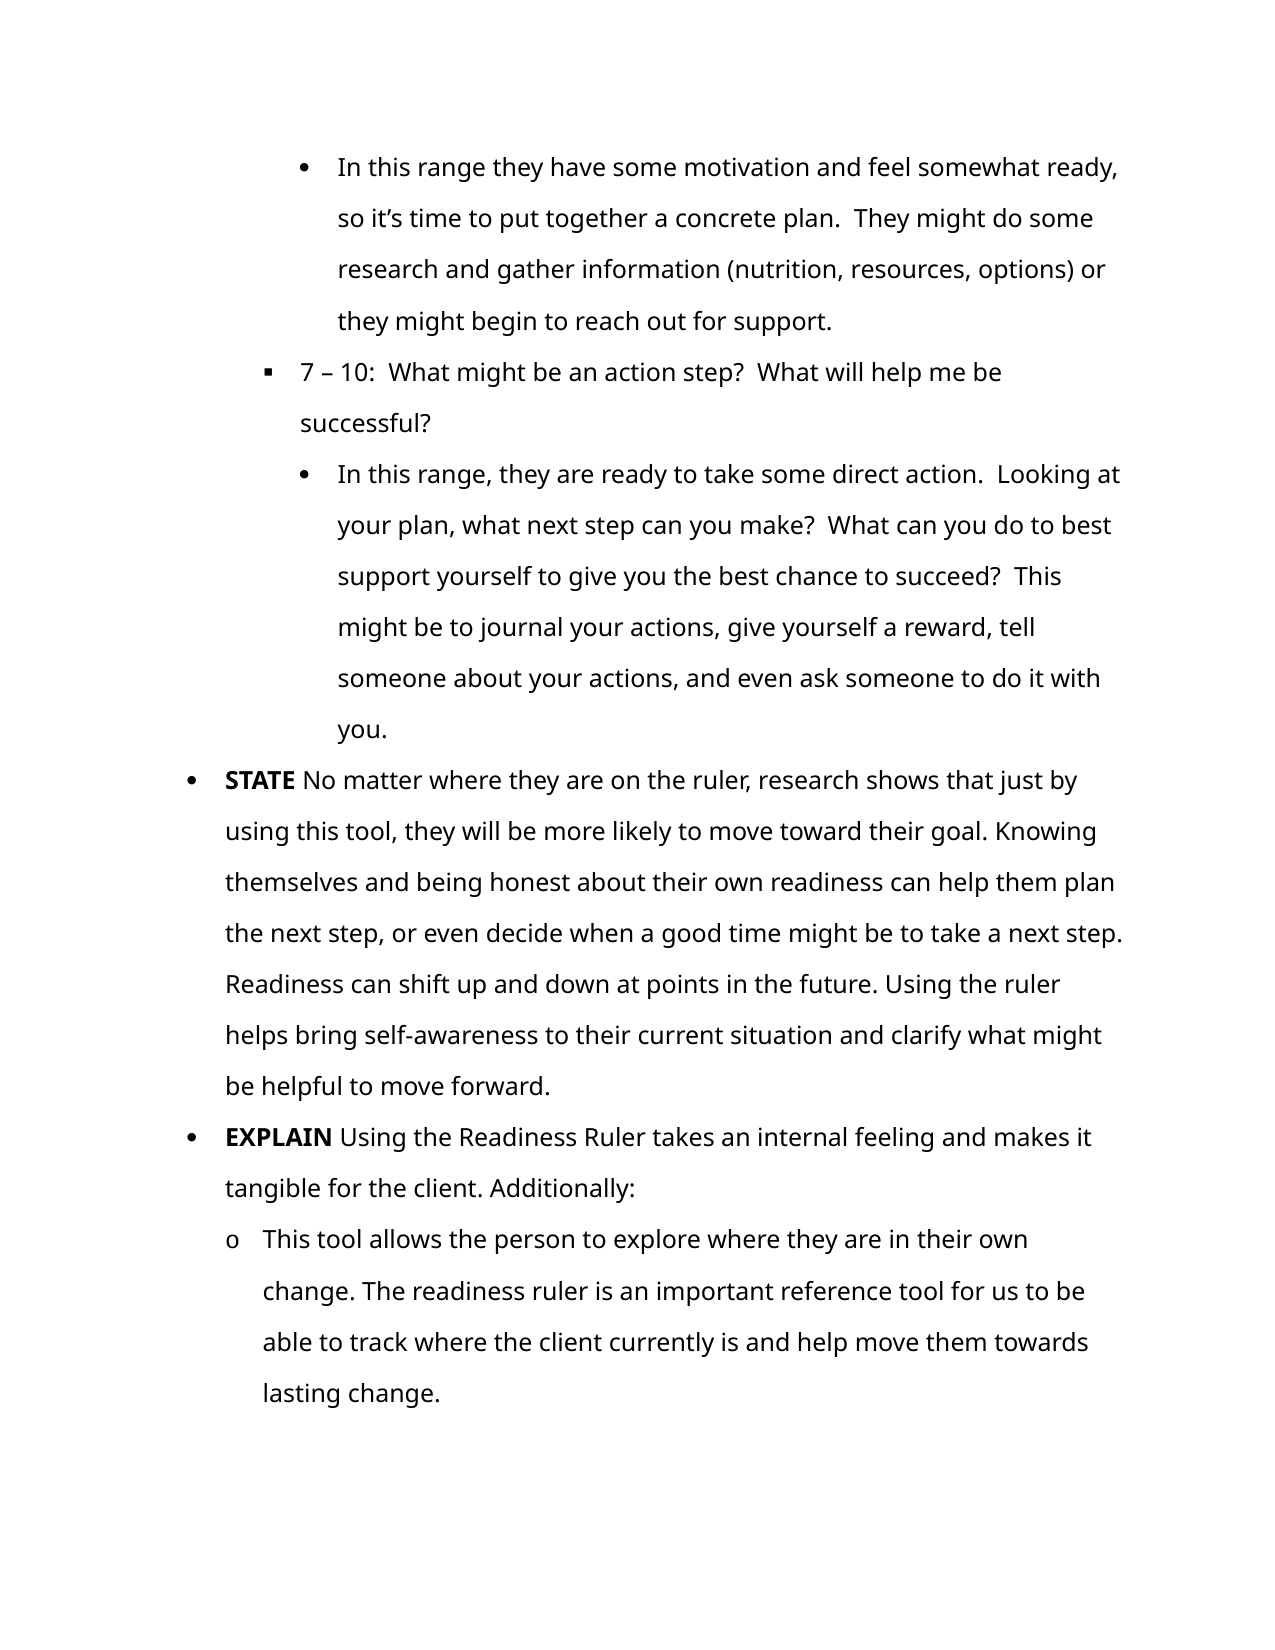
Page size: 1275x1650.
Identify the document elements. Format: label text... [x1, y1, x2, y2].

list This tool allows the person to explore where they are in their own change. The readiness ruler is an important reference tool for us to be able to track where the client currently is and help move them towards lasting change. [225, 1222, 1125, 1409]
list EXPLAIN Using the Readiness Ruler takes an internal feeling and makes it tangible for the client. Additionally: [187, 1120, 1125, 1205]
list 7 – 10: What might be an action step? What will help me be successful? [262, 354, 1125, 439]
list In this range, they are ready to take some direct action. Looking at your plan, what next step can you make? What can you do to best support yourself to give you the best chance to succeed? This might be to journal your actions, give yourself a reward, tell someone about your actions, and even ask someone to do it with you. [300, 456, 1125, 746]
list In this range they have some motivation and feel somewhat ready, so it’s time to put together a concrete plan. They might do some research and gather information (nutrition, resources, options) or they might begin to reach out for support. [300, 150, 1125, 337]
list STATE No matter where they are on the ruler, research shows that just by using this tool, they will be more likely to move toward their goal. Knowing themselves and being honest about their own readiness can help them plan the next step, or even decide when a good time might be to take a next step. Readiness can shift up and down at points in the future. Using the ruler helps bring self-awareness to their current situation and clarify what might be helpful to move forward. [187, 762, 1125, 1103]
